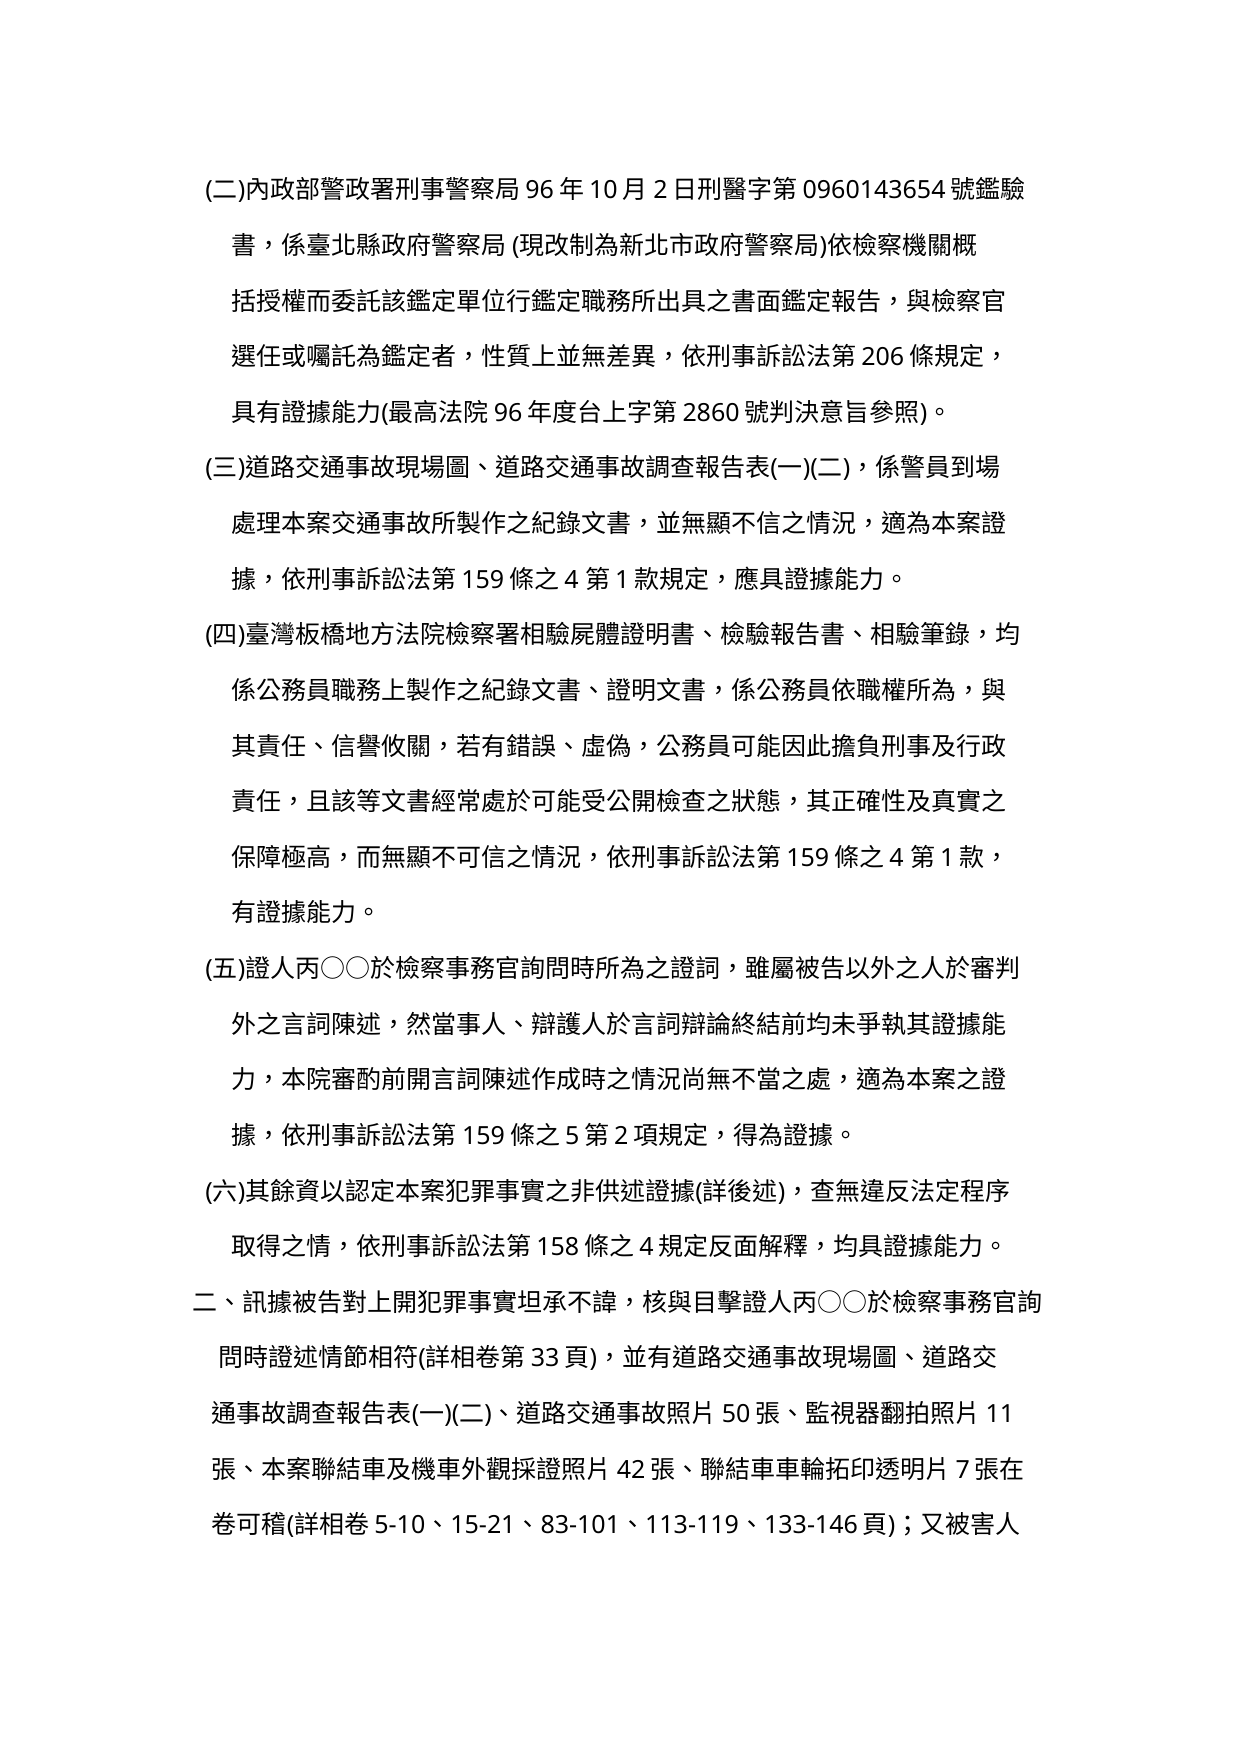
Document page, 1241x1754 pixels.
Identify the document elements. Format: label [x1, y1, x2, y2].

table_header [186, 165, 1052, 1561]
